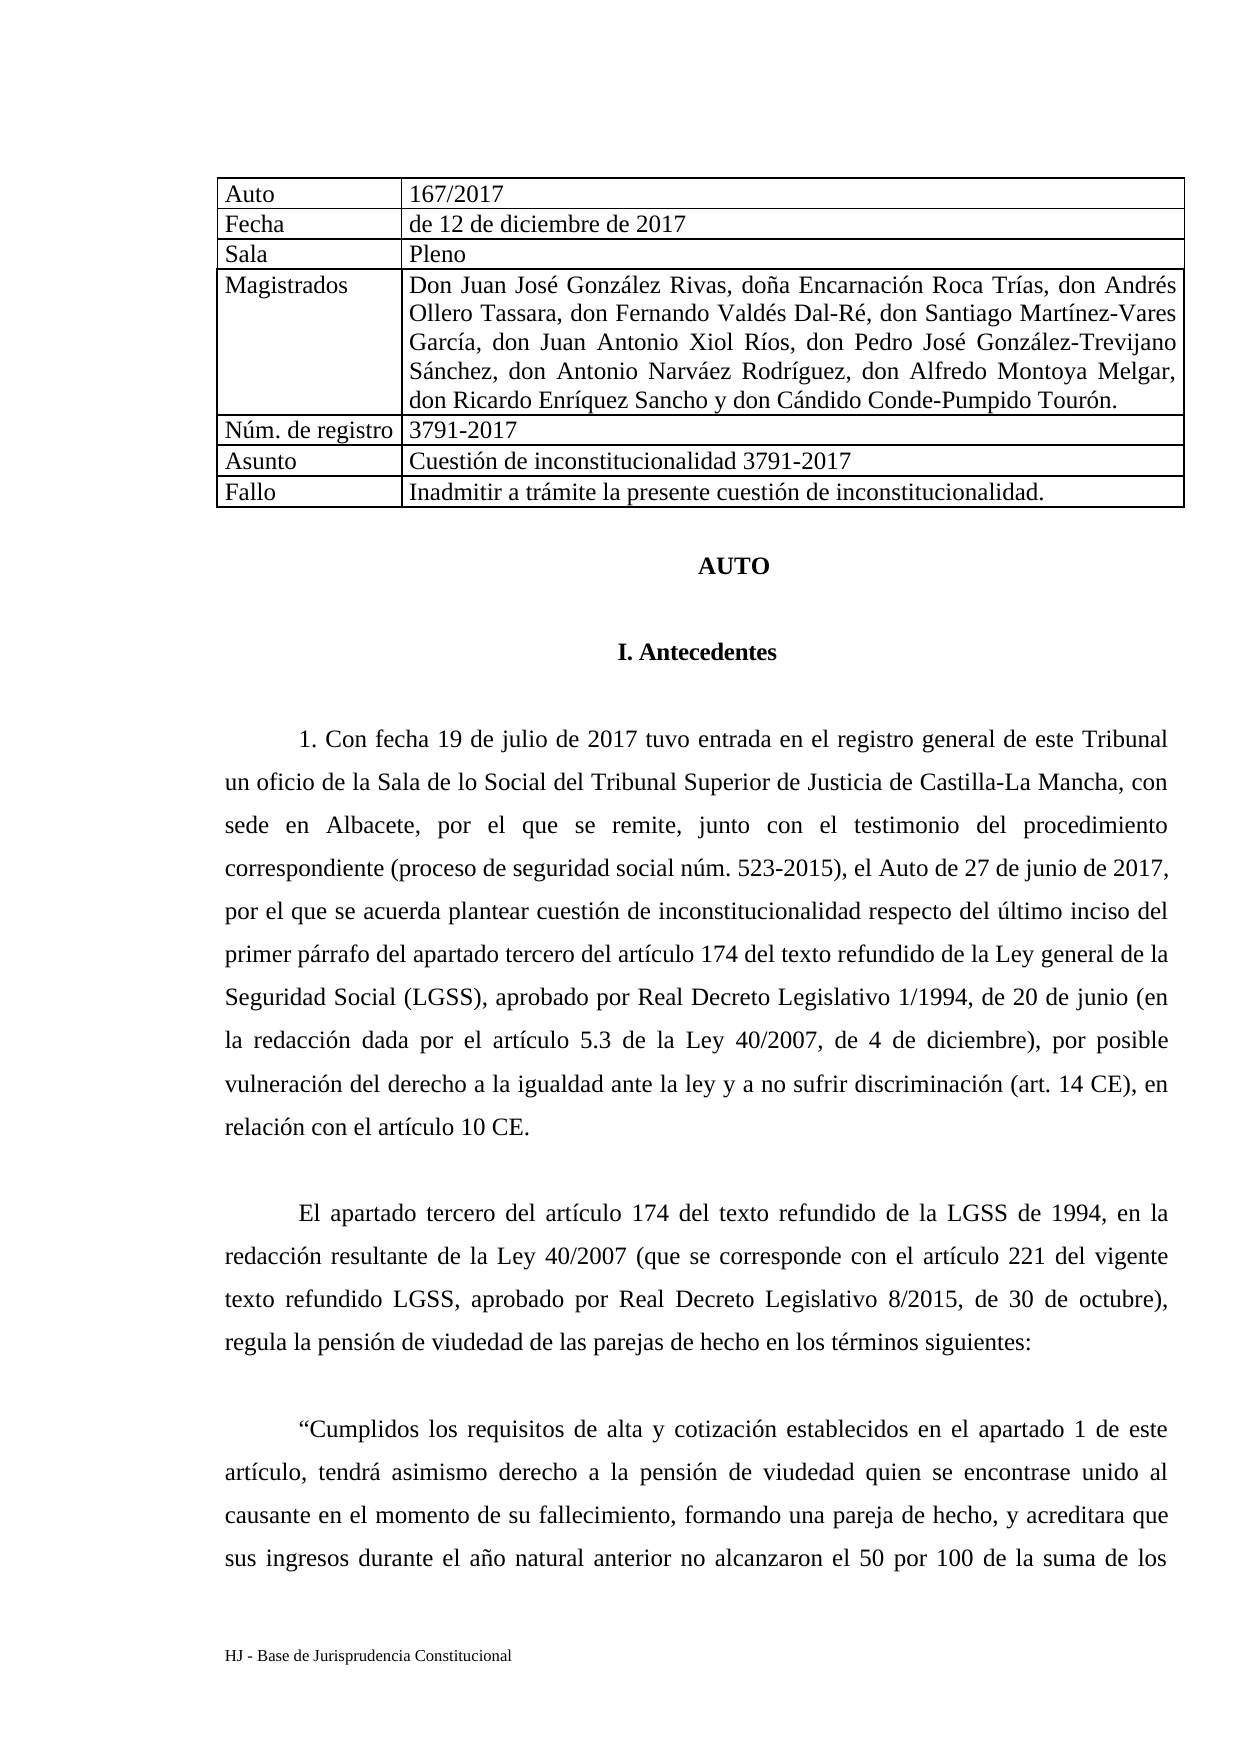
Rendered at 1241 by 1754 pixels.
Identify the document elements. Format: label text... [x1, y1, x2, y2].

table_cell 3791-2017 [403, 416, 1183, 444]
table_cell Núm. de registro [218, 416, 401, 444]
table_cell de 12 de diciembre de 2017 [402, 209, 1184, 238]
table_cell Magistrados [218, 270, 401, 413]
table_cell Don Juan José González Rivas, doña Encarnación Roca Trías, don Andrés Ollero Tassara, don Fernando Valdés Dal-Ré, don Santiago Martínez-Vares García, don Juan Antonio Xiol Ríos, don Pedro José González-Trevijano Sánchez, don Antonio Narváez Rodríguez, don Alfredo Montoya Melgar, don Ricardo Enríquez Sancho y don Cándido Conde-Pumpido Tourón. [403, 270, 1183, 413]
table_cell Cuestión de inconstitucionalidad 3791-2017 [403, 446, 1183, 475]
table_header Auto [218, 179, 401, 207]
table_cell Sala [218, 240, 401, 268]
table_cell Asunto [218, 446, 401, 475]
table_cell Fecha [218, 209, 401, 238]
table_cell Pleno [402, 240, 1184, 268]
text I. Antecedentes [224, 637, 1169, 666]
table_cell Inadmitir a trámite la presente cuestión de inconstitucionalidad. [403, 477, 1183, 506]
table_header 167/2017 [402, 179, 1184, 207]
text 1. Con fecha 19 de julio de 2017 tuvo entrada en el registro general de este Tribunal un oficio de la Sala de lo Social del Tribunal Superior de Justicia de Castilla-La Mancha, con sede en Albacete, por el que se remite, junto con el testimonio del procedimiento correspondiente (proceso de seguridad social núm. 523-2015), el Auto de 27 de junio de 2017, por el que se acuerda plantear cuestión de inconstitucionalidad respecto del último inciso del primer párrafo del apartado tercero del artículo 174 del texto refundido de la Ley general de la Seguridad Social (LGSS), aprobado por Real Decreto Legislativo 1/1994, de 20 de junio (en la redacción dada por el artículo 5.3 de la Ley 40/2007, de 4 de diciembre), por posible vulneración del derecho a la igualdad ante la ley y a no sufrir discriminación (art. 14 CE), en relación con el artículo 10 CE. [224, 724, 1169, 1141]
text El apartado tercero del artículo 174 del texto refundido de la LGSS de 1994, en la redacción resultante de la Ley 40/2007 (que se corresponde con el artículo 221 del vigente texto refundido LGSS, aprobado por Real Decreto Legislativo 8/2015, de 30 de octubre), regula la pensión de viudedad de las parejas de hecho en los términos siguientes: [224, 1198, 1169, 1356]
table_cell Fallo [218, 477, 401, 506]
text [224, 1414, 1169, 1572]
text AUTO [224, 551, 1169, 580]
